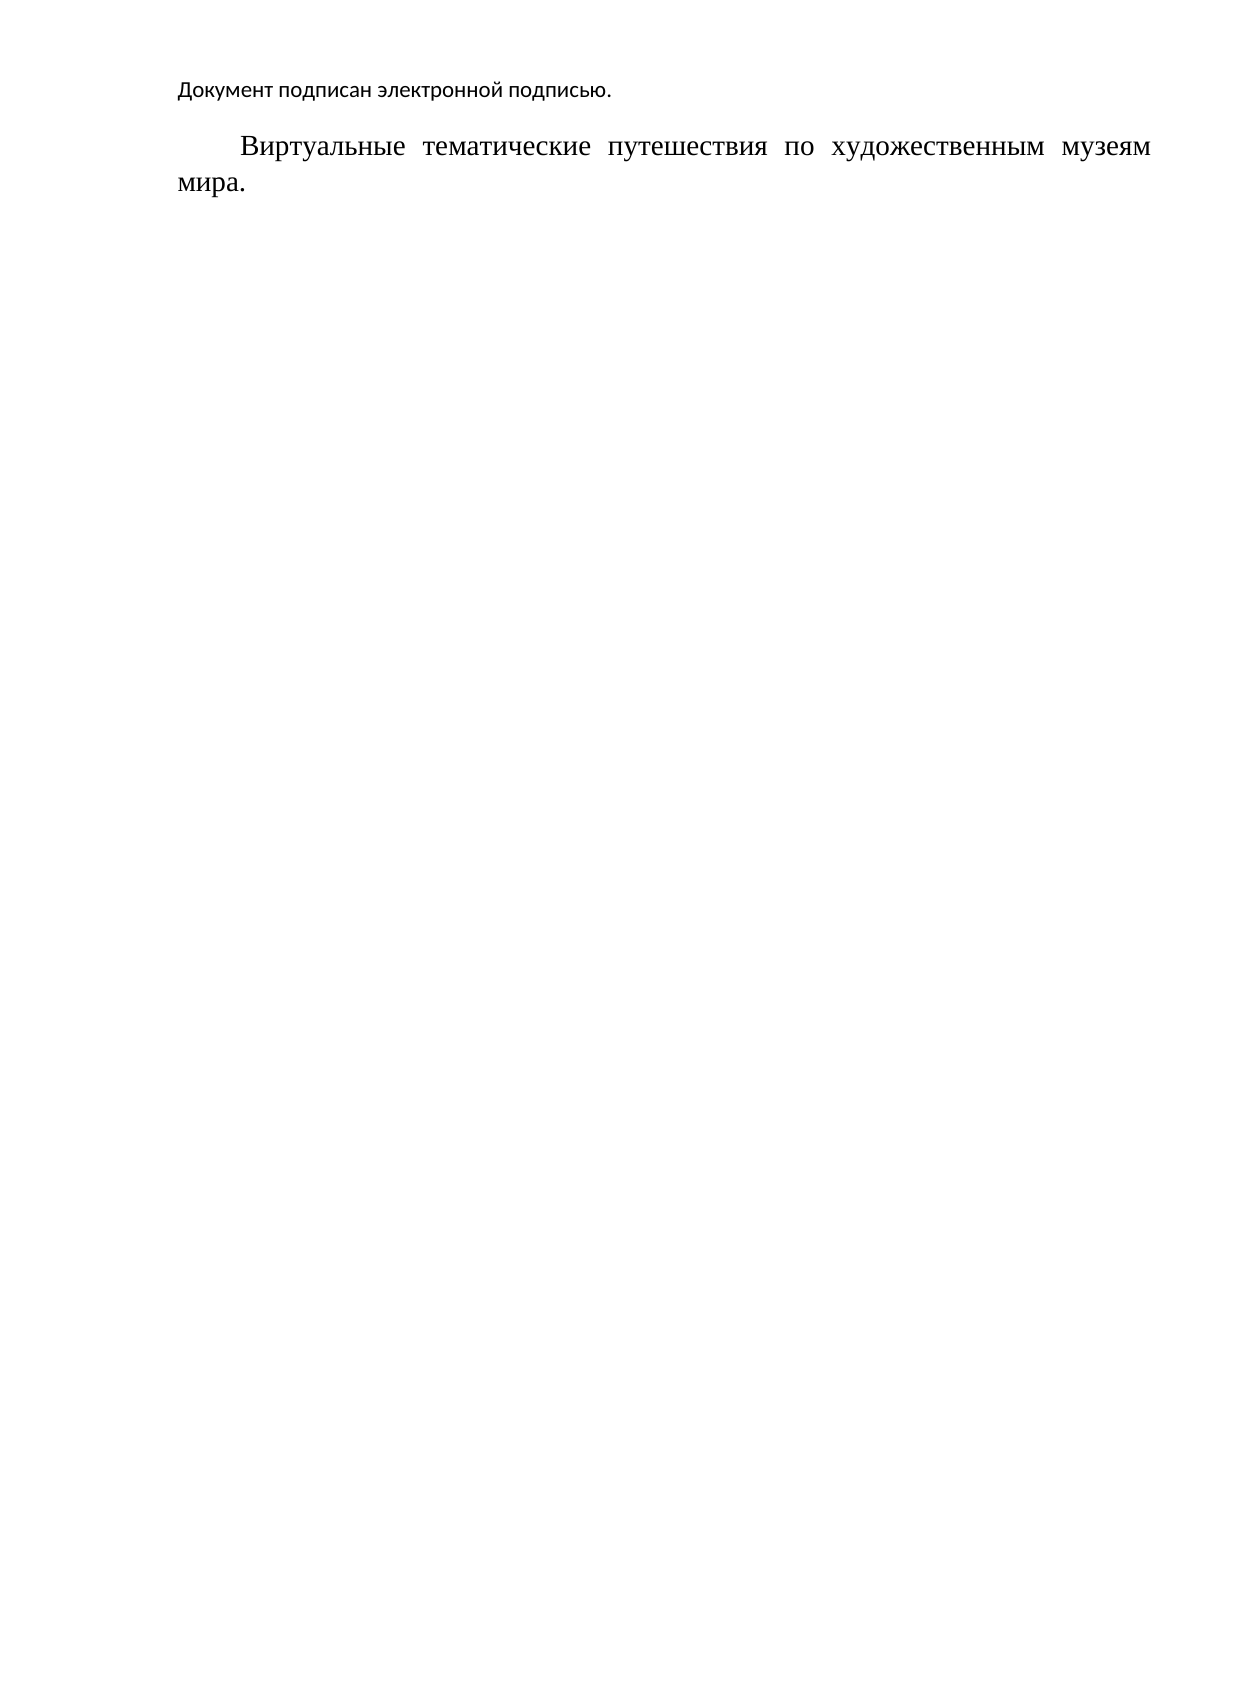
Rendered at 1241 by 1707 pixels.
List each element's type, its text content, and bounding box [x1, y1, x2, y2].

text Виртуальные тематические путешествия по художественным музеям мира. [177, 128, 1152, 198]
